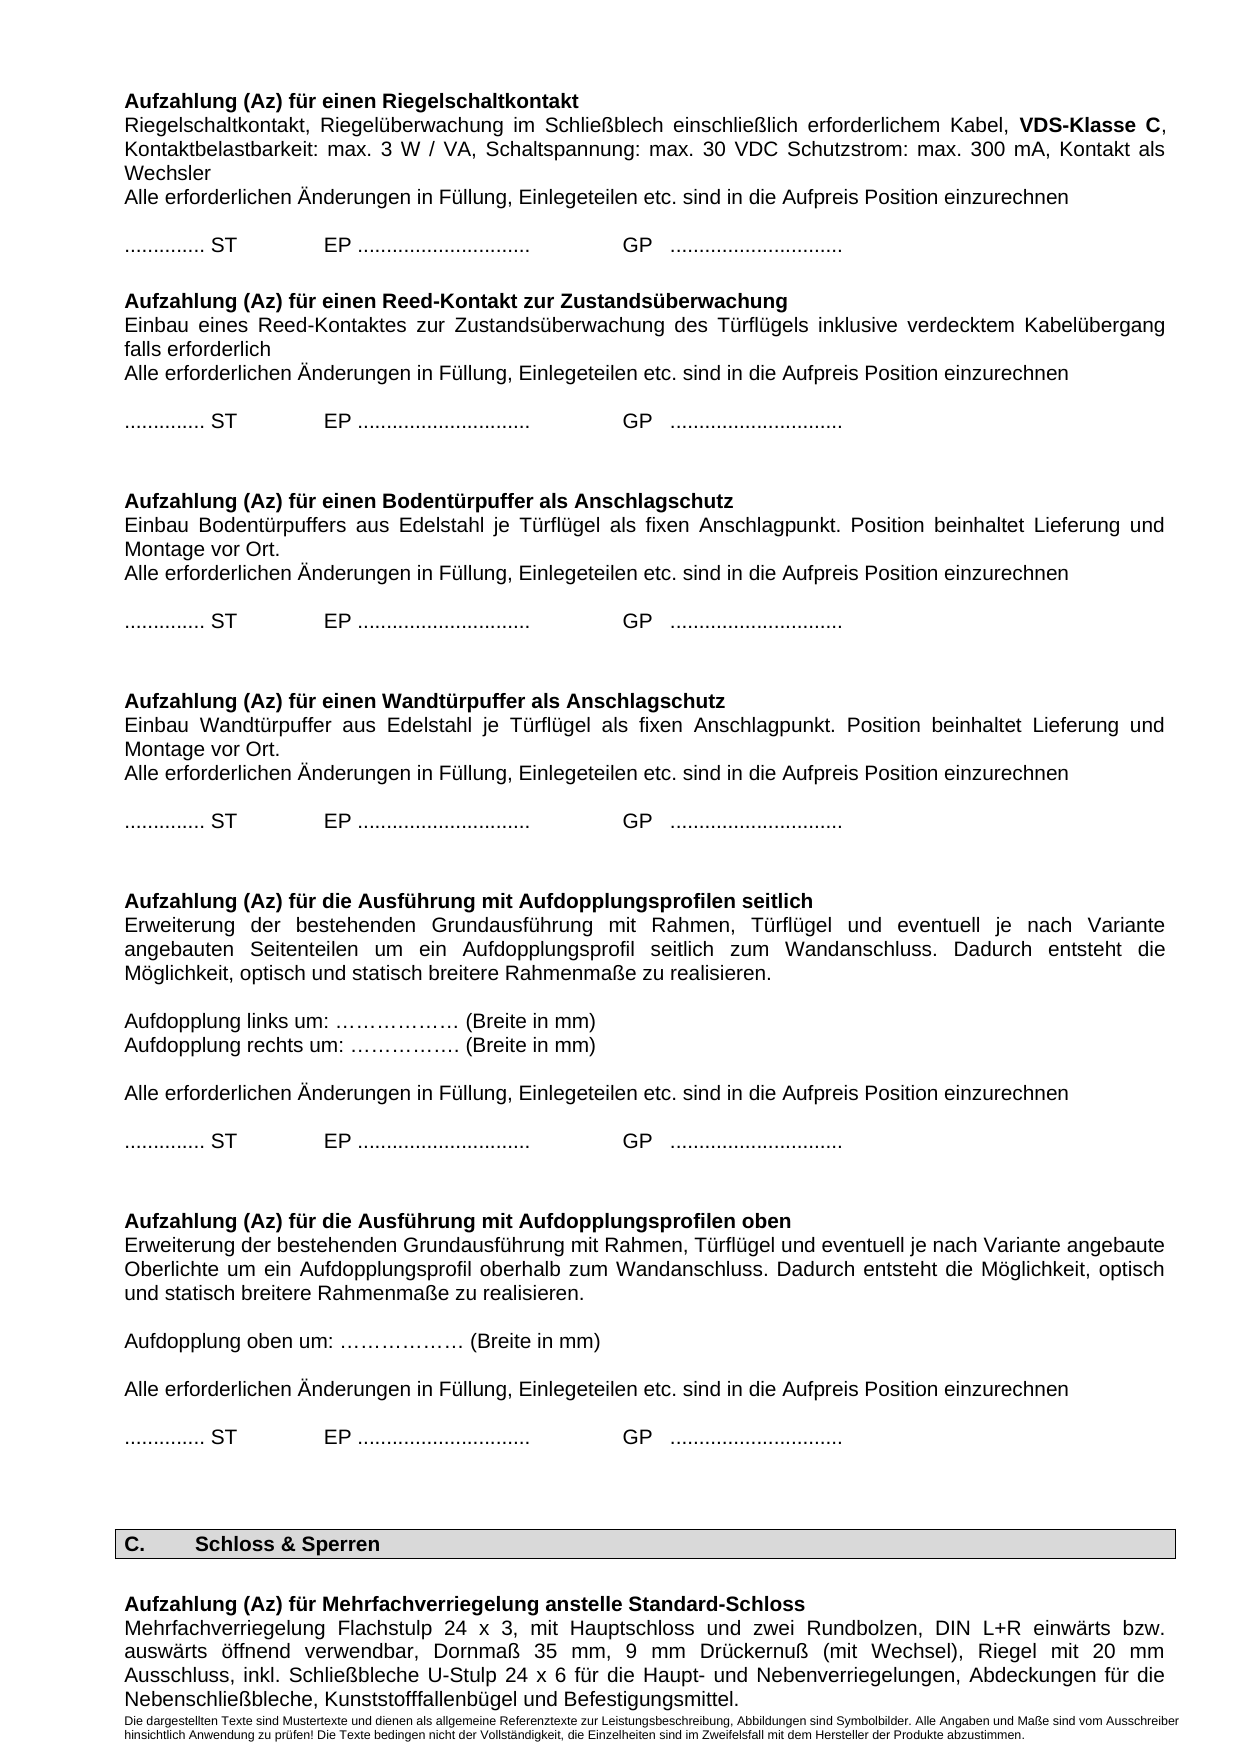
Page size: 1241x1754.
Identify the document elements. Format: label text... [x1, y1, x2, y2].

text Alle erforderlichen Änderungen in Füllung, Einlegeteilen etc. sind in die Aufpreis Position einzurechnen [124, 1377, 1167, 1401]
text Aufdopplung links um: ……………… (Breite in mm) [124, 1009, 1167, 1033]
text Alle erforderlichen Änderungen in Füllung, Einlegeteilen etc. sind in die Aufpreis Position einzurechnen [124, 361, 1167, 384]
text Einbau eines Reed-Kontaktes zur Zustandsüberwachung des Türflügels inklusive verdecktem Kabelübergang falls erforderlich [124, 313, 1167, 361]
text .............. ST EP .............................. GP .............................. [124, 609, 1167, 633]
text Einbau Wandtürpuffer aus Edelstahl je Türflügel als fixen Anschlagpunkt. Position beinhaltet Lieferung und Montage vor Ort. [124, 713, 1167, 761]
subtitle Aufzahlung (Az) für einen Bodentürpuffer als Anschlagschutz [124, 489, 1167, 513]
text Einbau Bodentürpuffers aus Edelstahl je Türflügel als fixen Anschlagpunkt. Position beinhaltet Lieferung und Montage vor Ort. [124, 513, 1167, 561]
text Erweiterung der bestehenden Grundausführung mit Rahmen, Türflügel und eventuell je nach Variante angebauten Seitenteilen um ein Aufdopplungsprofil seitlich zum Wandanschluss. Dadurch entsteht die Möglichkeit, optisch und statisch breitere Rahmenmaße zu realisieren. [124, 913, 1167, 985]
subtitle Schloss & Sperren [116, 1530, 1175, 1558]
subtitle Aufzahlung (Az) für einen Riegelschaltkontakt [124, 89, 1167, 113]
text Alle erforderlichen Änderungen in Füllung, Einlegeteilen etc. sind in die Aufpreis Position einzurechnen [124, 561, 1167, 585]
text Riegelschaltkontakt, Riegelüberwachung im Schließblech einschließlich erforderlichem Kabel, VDS-Klasse C, Kontaktbelastbarkeit: max. 3 W / VA, Schaltspannung: max. 30 VDC Schutzstrom: max. 300 mA, Kontakt als Wechsler [124, 113, 1167, 184]
subtitle Aufzahlung (Az) für die Ausführung mit Aufdopplungsprofilen oben [124, 1209, 1167, 1233]
subtitle Aufzahlung (Az) für einen Wandtürpuffer als Anschlagschutz [124, 689, 1167, 713]
text .............. ST EP .............................. GP .............................. [124, 232, 1167, 256]
text Mehrfachverriegelung Flachstulp 24 x 3, mit Hauptschloss und zwei Rundbolzen, DIN L+R einwärts bzw. auswärts öffnend verwendbar, Dornmaß 35 mm, 9 mm Drückernuß (mit Wechsel), Riegel mit 20 mm Ausschluss, inkl. Schließbleche U-Stulp 24 x 6 für die Haupt- und Nebenverriegelungen, Abdeckungen für die Nebenschließbleche, Kunststofffallenbügel und Befestigungsmittel. [124, 1615, 1167, 1711]
text .............. ST EP .............................. GP .............................. [124, 1129, 1167, 1153]
text Aufdopplung oben um: ……………… (Breite in mm) [124, 1329, 1167, 1353]
subtitle Aufzahlung (Az) für die Ausführung mit Aufdopplungsprofilen seitlich [124, 889, 1167, 913]
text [124, 1424, 1167, 1448]
text .............. ST EP .............................. GP .............................. [124, 408, 1167, 432]
subtitle Aufzahlung (Az) für Mehrfachverriegelung anstelle Standard-Schloss [124, 1591, 1167, 1615]
text Alle erforderlichen Änderungen in Füllung, Einlegeteilen etc. sind in die Aufpreis Position einzurechnen [124, 761, 1167, 785]
text Alle erforderlichen Änderungen in Füllung, Einlegeteilen etc. sind in die Aufpreis Position einzurechnen [124, 1081, 1167, 1105]
text Alle erforderlichen Änderungen in Füllung, Einlegeteilen etc. sind in die Aufpreis Position einzurechnen [124, 184, 1167, 208]
subtitle Aufzahlung (Az) für einen Reed-Kontakt zur Zustandsüberwachung [124, 289, 1167, 313]
text .............. ST EP .............................. GP .............................. [124, 809, 1167, 833]
text Erweiterung der bestehenden Grundausführung mit Rahmen, Türflügel und eventuell je nach Variante angebaute Oberlichte um ein Aufdopplungsprofil oberhalb zum Wandanschluss. Dadurch entsteht die Möglichkeit, optisch und statisch breitere Rahmenmaße zu realisieren. [124, 1233, 1167, 1305]
text Aufdopplung rechts um: ……………. (Breite in mm) [124, 1033, 1167, 1057]
